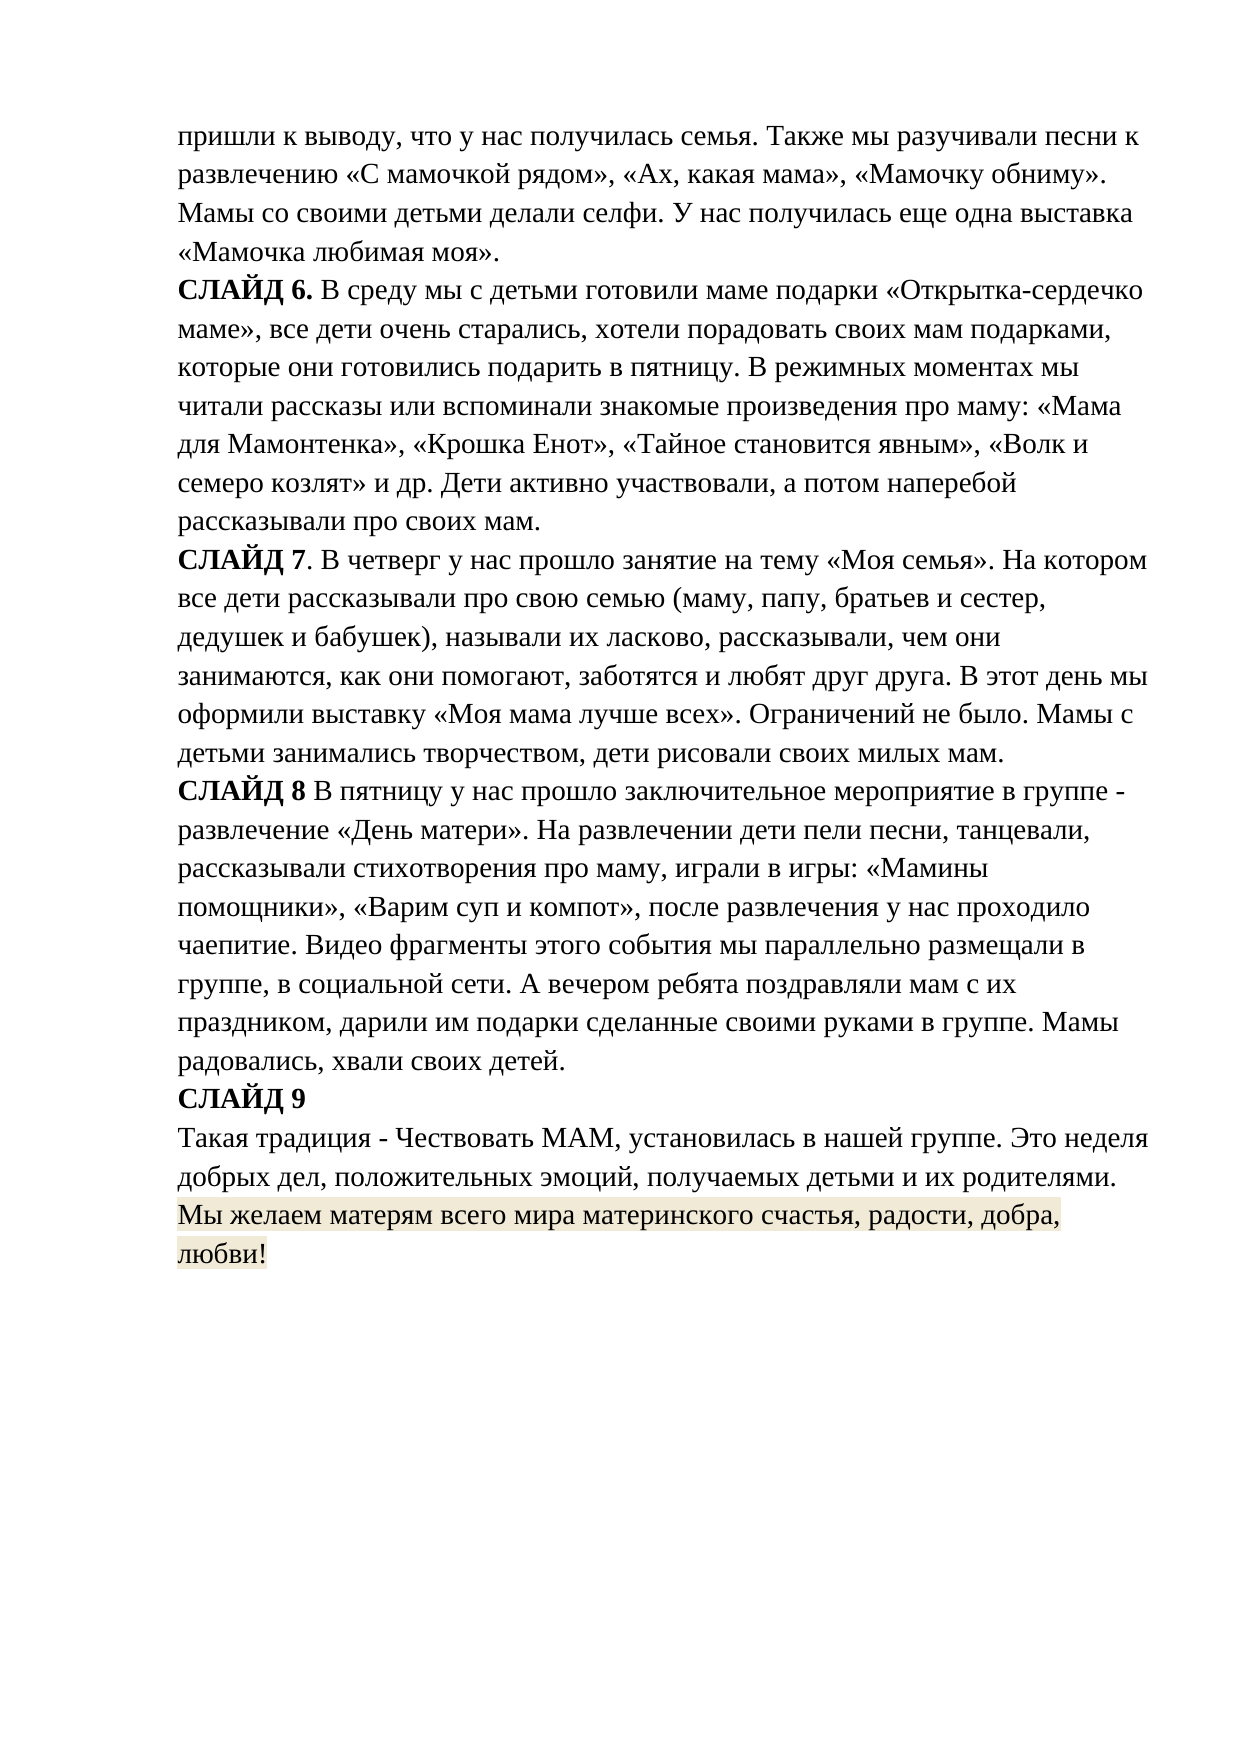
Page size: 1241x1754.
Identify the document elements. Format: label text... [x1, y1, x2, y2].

text Мы желаем матерям всего мира материнского счастья, радости, добра, любви! [177, 1197, 1152, 1269]
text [177, 118, 1152, 190]
text Такая традиция - Чествовать МАМ, установилась в нашей группе. Это неделя добрых дел, положительных эмоций, получаемых детьми и их родителями. [177, 1120, 1152, 1192]
text СЛАЙД 7. В четверг у нас прошло занятие на тему «Моя семья». На котором все дети рассказывали про свою семью (маму, папу, братьев и сестер, дедушек и бабушек), называли их ласково, рассказывали, чем они занимаются, как они помогают, заботятся и любят друг друга. В этот день мы оформили выставку «Моя мама лучше всех». Ограничений не было. Мамы с детьми занимались творчеством, дети рисовали своих милых мам. [177, 542, 1152, 768]
text СЛАЙД 6. В среду мы с детьми готовили маме подарки «Открытка-сердечко маме», все дети очень старались, хотели порадовать своих мам подарками, которые они готовились подарить в пятницу. В режимных моментах мы читали рассказы или вспоминали знакомые произведения про маму: «Мама для Мамонтенка», «Крошка Енот», «Тайное становится явным», «Волк и семеро козлят» и др. Дети активно участвовали, а потом наперебой рассказывали про своих мам. [177, 272, 1152, 537]
text СЛАЙД 9 [177, 1082, 1152, 1115]
text СЛАЙД 8 В пятницу у нас прошло заключительное мероприятие в группе - развлечение «День матери». На развлечении дети пели песни, танцевали, рассказывали стихотворения про маму, играли в игры: «Мамины помощники», «Варим суп и компот», после развлечения у нас проходило чаепитие. Видео фрагменты этого события мы параллельно размещали в группе, в социальной сети. А вечером ребята поздравляли мам с их праздником, дарили им подарки сделанные своими руками в группе. Мамы радовались, хвали своих детей. [177, 773, 1152, 1077]
text Мамы со своими детьми делали селфи. У нас получилась еще одна выставка «Мамочка любимая моя». [177, 195, 1152, 267]
